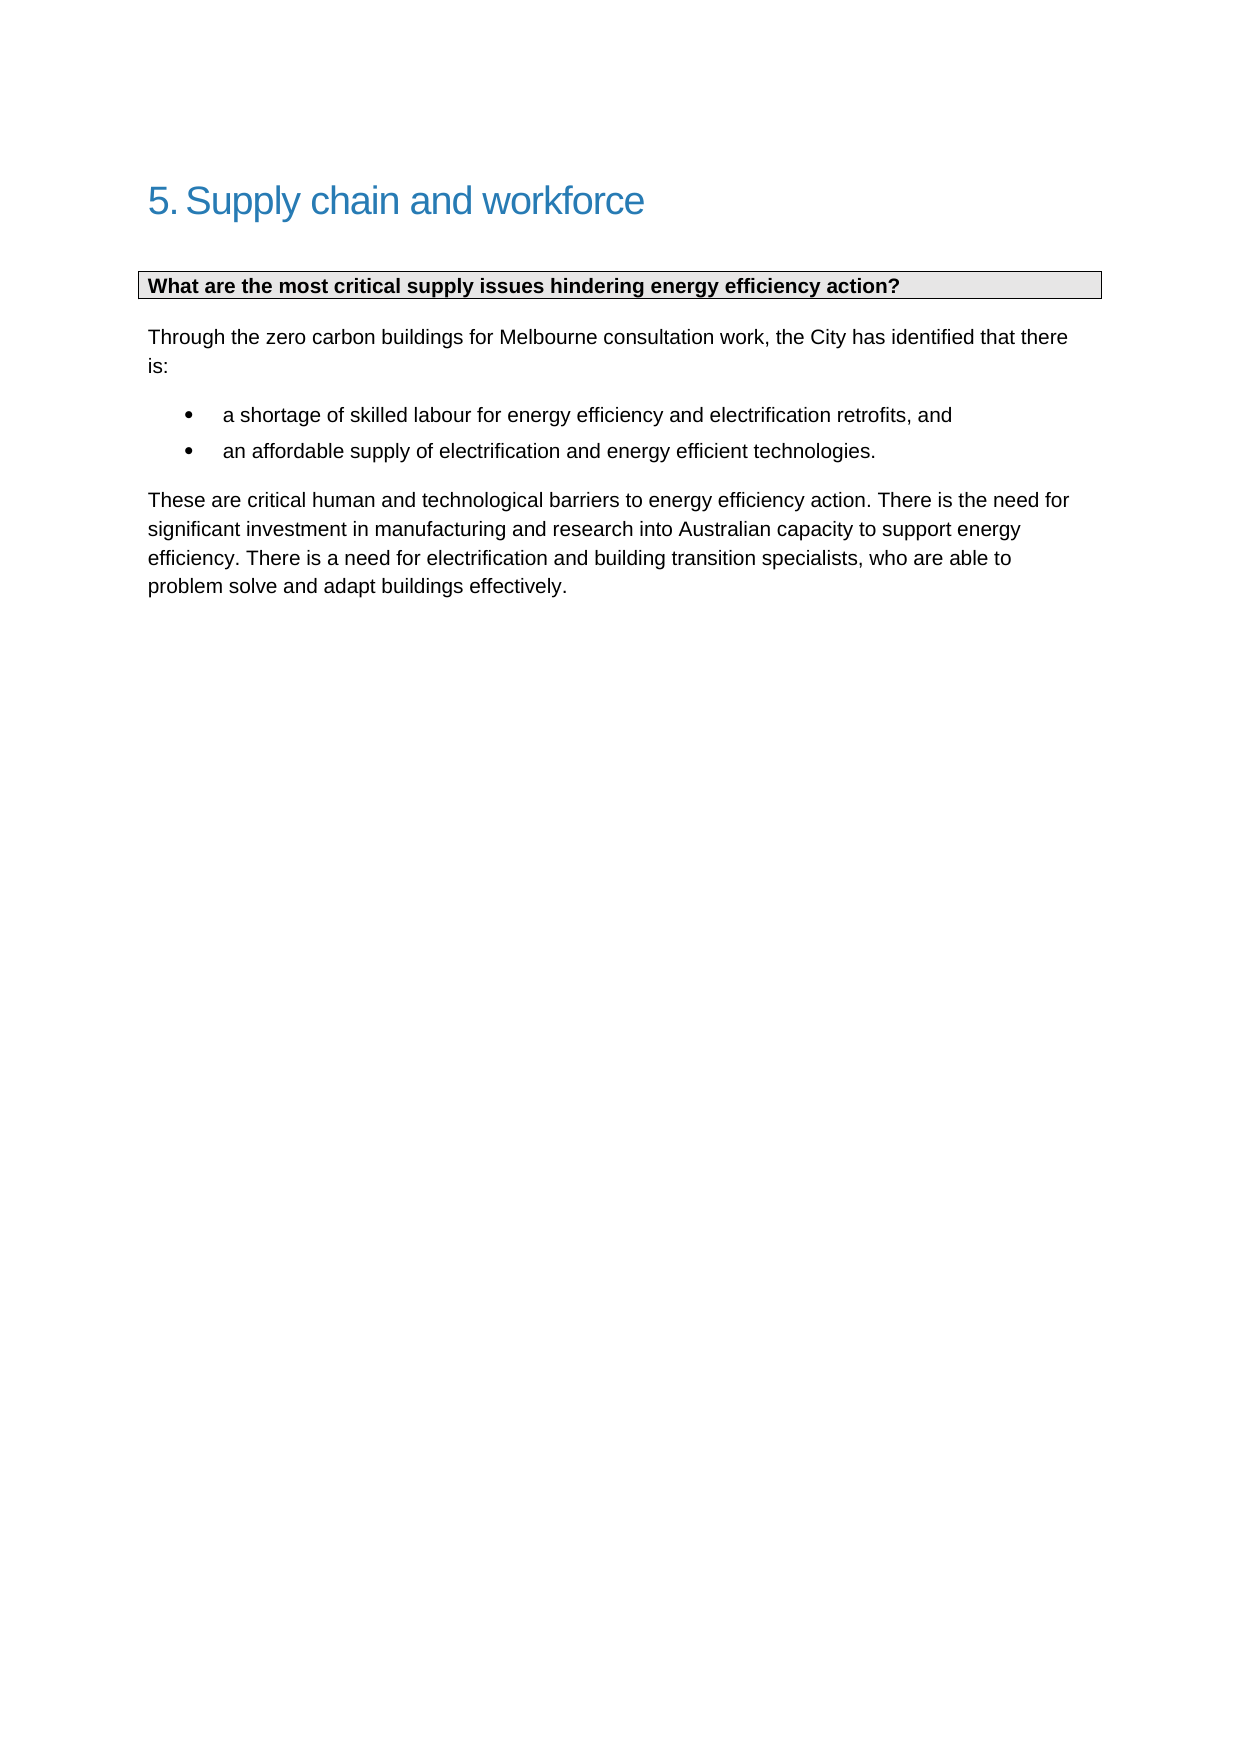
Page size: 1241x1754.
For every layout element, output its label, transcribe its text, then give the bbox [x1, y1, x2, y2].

list an affordable supply of electrification and energy efficient technologies. [185, 438, 1093, 462]
list a shortage of skilled labour for energy efficiency and electrification retrofits, and [185, 403, 1093, 427]
subtitle Supply chain and workforce [148, 177, 1093, 223]
text Through the zero carbon buildings for Melbourne consultation work, the City has identified that there is: [148, 325, 1093, 378]
text These are critical human and technological barriers to energy efficiency action. There is the need for significant investment in manufacturing and research into Australian capacity to support energy efficiency. There is a need for electrification and building transition specialists, who are able to problem solve and adapt buildings effectively. [148, 488, 1093, 598]
text What are the most critical supply issues hindering energy efficiency action? [139, 272, 1101, 298]
